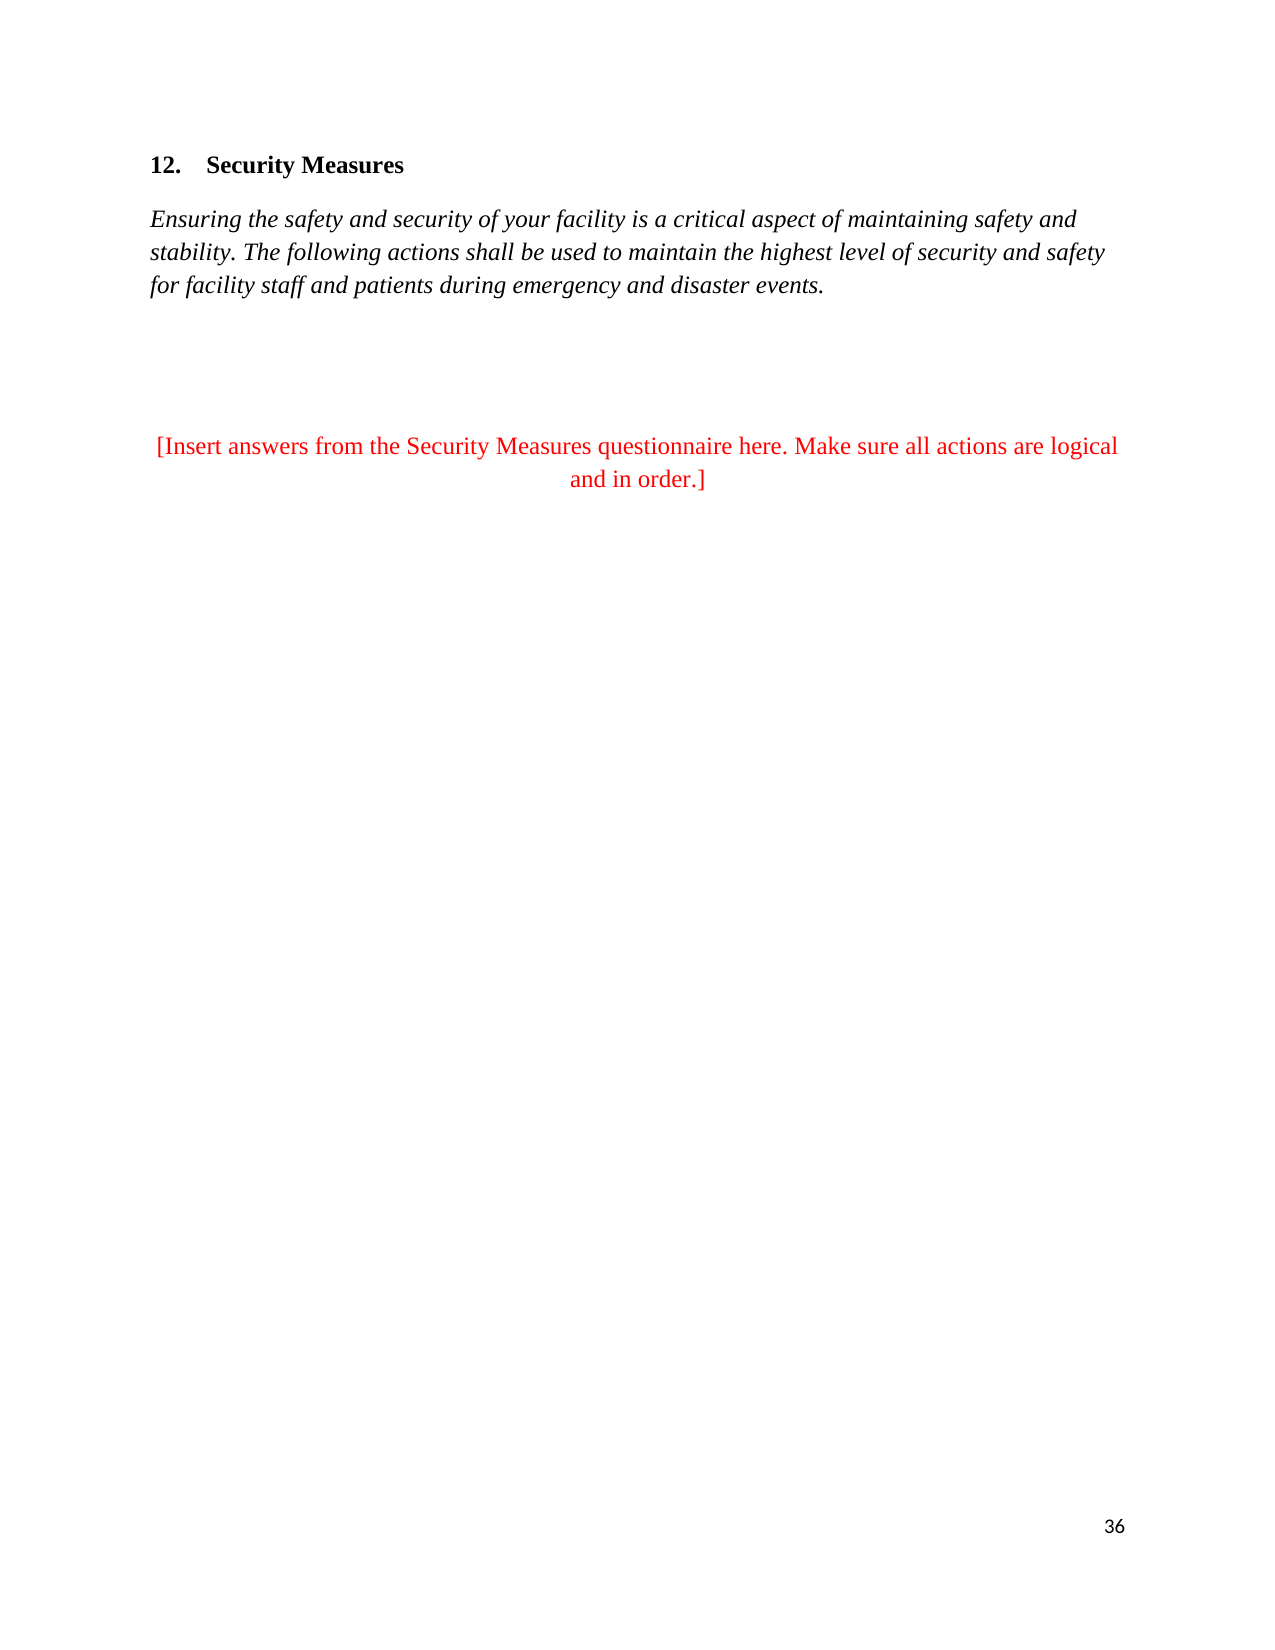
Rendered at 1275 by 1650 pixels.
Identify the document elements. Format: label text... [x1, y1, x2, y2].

text [Insert answers from the Security Measures questionnaire here. Make sure all actions are logical and in order.] [150, 431, 1125, 493]
list Security Measures [150, 150, 1125, 179]
text Ensuring the safety and security of your facility is a critical aspect of maintaining safety and stability. The following actions shall be used to maintain the highest level of security and safety for facility staff and patients during emergency and disaster events. [150, 204, 1125, 299]
